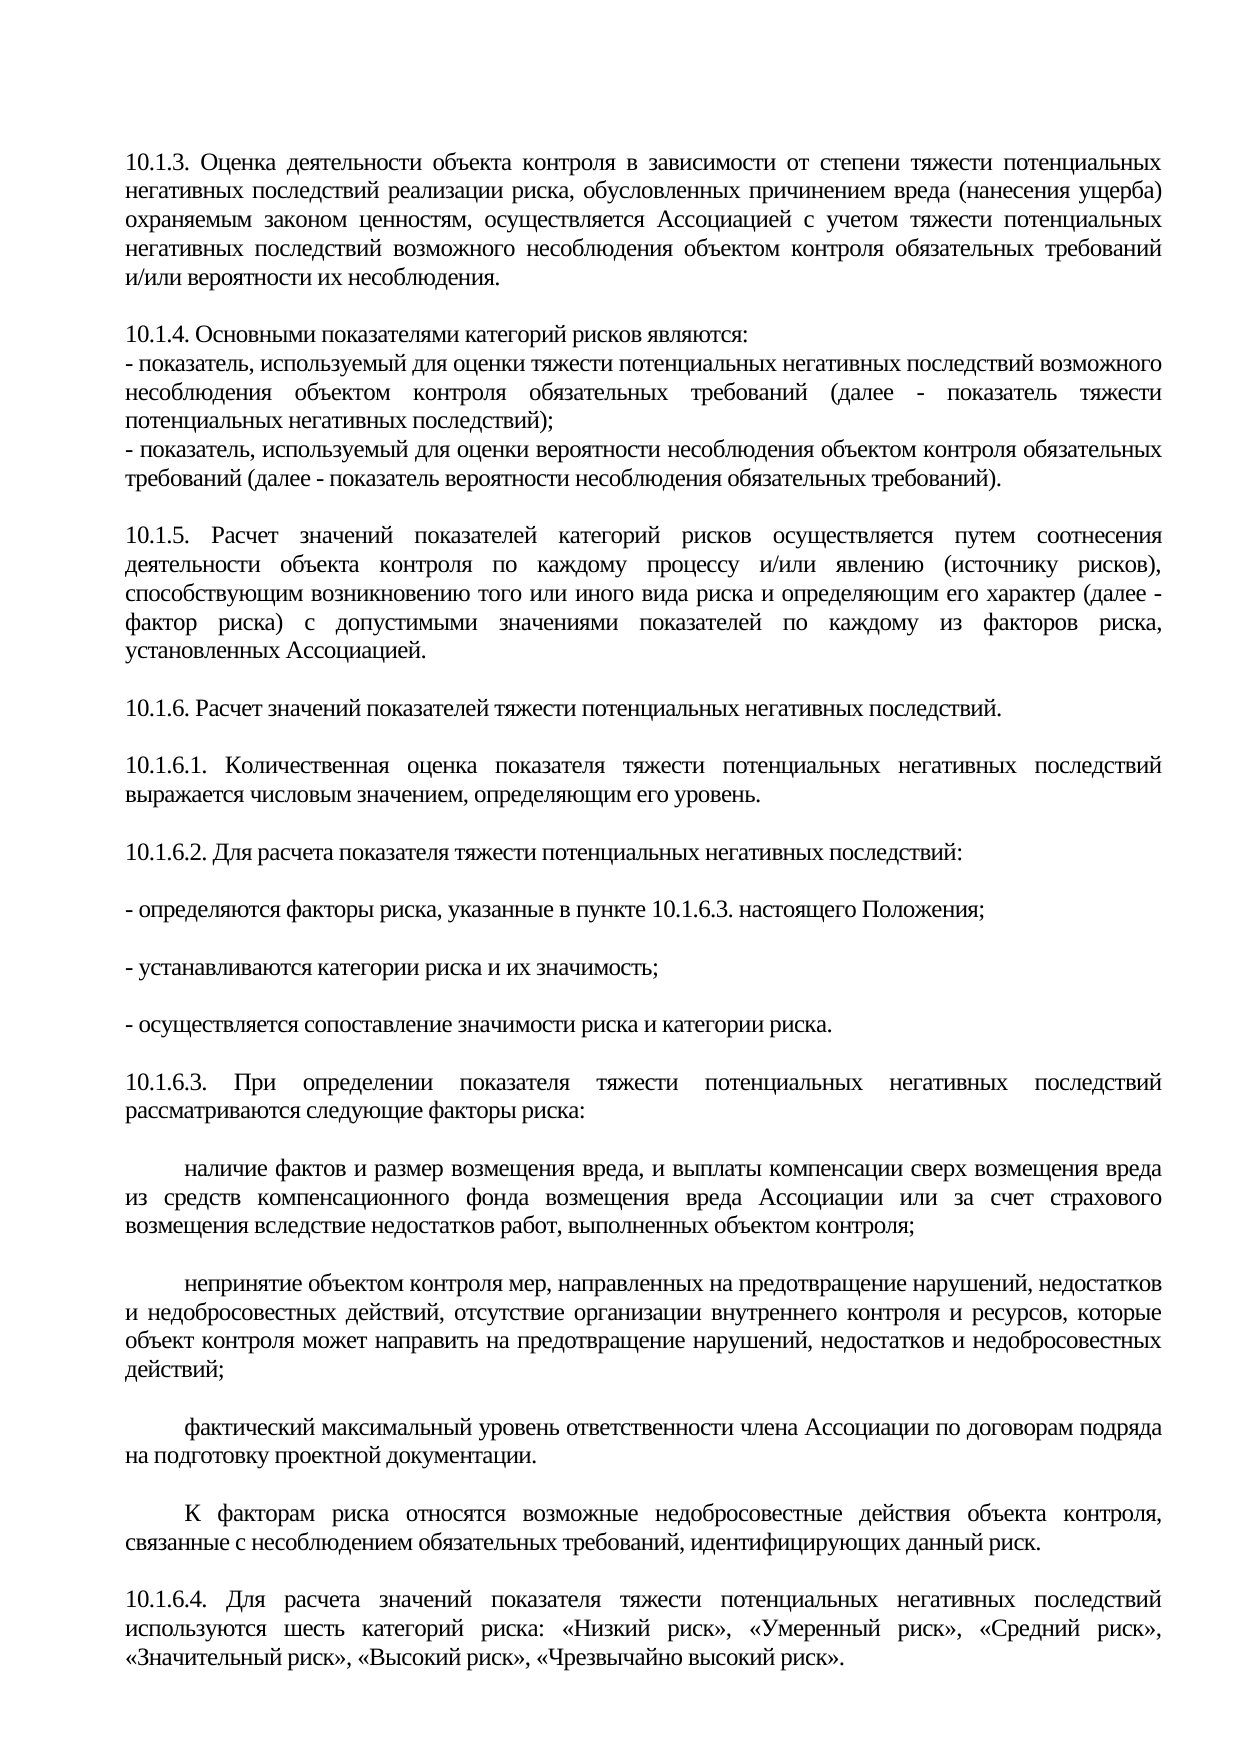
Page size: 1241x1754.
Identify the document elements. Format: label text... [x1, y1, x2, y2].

text - определяются факторы риска, указанные в пункте 10.1.6.3. настоящего Положения; [125, 894, 1163, 923]
text - показатель, используемый для оценки тяжести потенциальных негативных последствий возможного несоблюдения объектом контроля обязательных требований (далее - показатель тяжести потенциальных негативных последствий); [125, 348, 1163, 434]
text 10.1.6.1. Количественная оценка показателя тяжести потенциальных негативных последствий выражается числовым значением, определяющим его уровень. [125, 751, 1163, 808]
text 10.1.3. Оценка деятельности объекта контроля в зависимости от степени тяжести потенциальных негативных последствий реализации риска, обусловленных причинением вреда (нанесения ущерба) охраняемым законом ценностям, осуществляется Ассоциацией с учетом тяжести потенциальных негативных последствий возможного несоблюдения объектом контроля обязательных требований и/или вероятности их несоблюдения. [125, 147, 1163, 291]
text 10.1.6.3. При определении показателя тяжести потенциальных негативных последствий рассматриваются следующие факторы риска: [125, 1067, 1163, 1124]
text - устанавливаются категории риска и их значимость; [125, 952, 1163, 981]
text 10.1.5. Расчет значений показателей категорий рисков осуществляется путем соотнесения деятельности объекта контроля по каждому процессу и/или явлению (источнику рисков), способствующим возникновению того или иного вида риска и определяющим его характер (далее - фактор риска) с допустимыми значениями показателей по каждому из факторов риска, установленных Ассоциацией. [125, 521, 1163, 664]
text фактический максимальный уровень ответственности члена Ассоциации по договорам подряда на подготовку проектной документации. [125, 1412, 1163, 1469]
text наличие фактов и размер возмещения вреда, и выплаты компенсации сверх возмещения вреда из средств компенсационного фонда возмещения вреда Ассоциации или за счет страхового возмещения вследствие недостатков работ, выполненных объектом контроля; [125, 1153, 1163, 1239]
text 10.1.4. Основными показателями категорий рисков являются: [125, 319, 1163, 348]
text - показатель, используемый для оценки вероятности несоблюдения объектом контроля обязательных требований (далее - показатель вероятности несоблюдения обязательных требований). [125, 434, 1163, 492]
text - осуществляется сопоставление значимости риска и категории риска. [125, 1009, 1163, 1038]
text 10.1.6. Расчет значений показателей тяжести потенциальных негативных последствий. [125, 693, 1163, 722]
text непринятие объектом контроля мер, направленных на предотвращение нарушений, недостатков и недобросовестных действий, отсутствие организации внутреннего контроля и ресурсов, которые объект контроля может направить на предотвращение нарушений, недостатков и недобросовестных действий; [125, 1268, 1163, 1383]
text 10.1.6.2. Для расчета показателя тяжести потенциальных негативных последствий: [125, 837, 1163, 866]
text 10.1.6.4. Для расчета значений показателя тяжести потенциальных негативных последствий используются шесть категорий риска: «Низкий риск», «Умеренный риск», «Средний риск», «Значительный риск», «Высокий риск», «Чрезвычайно высокий риск». [125, 1584, 1163, 1671]
text К факторам риска относятся возможные недобросовестные действия объекта контроля, связанные с несоблюдением обязательных требований, идентифицирующих данный риск. [125, 1498, 1163, 1556]
